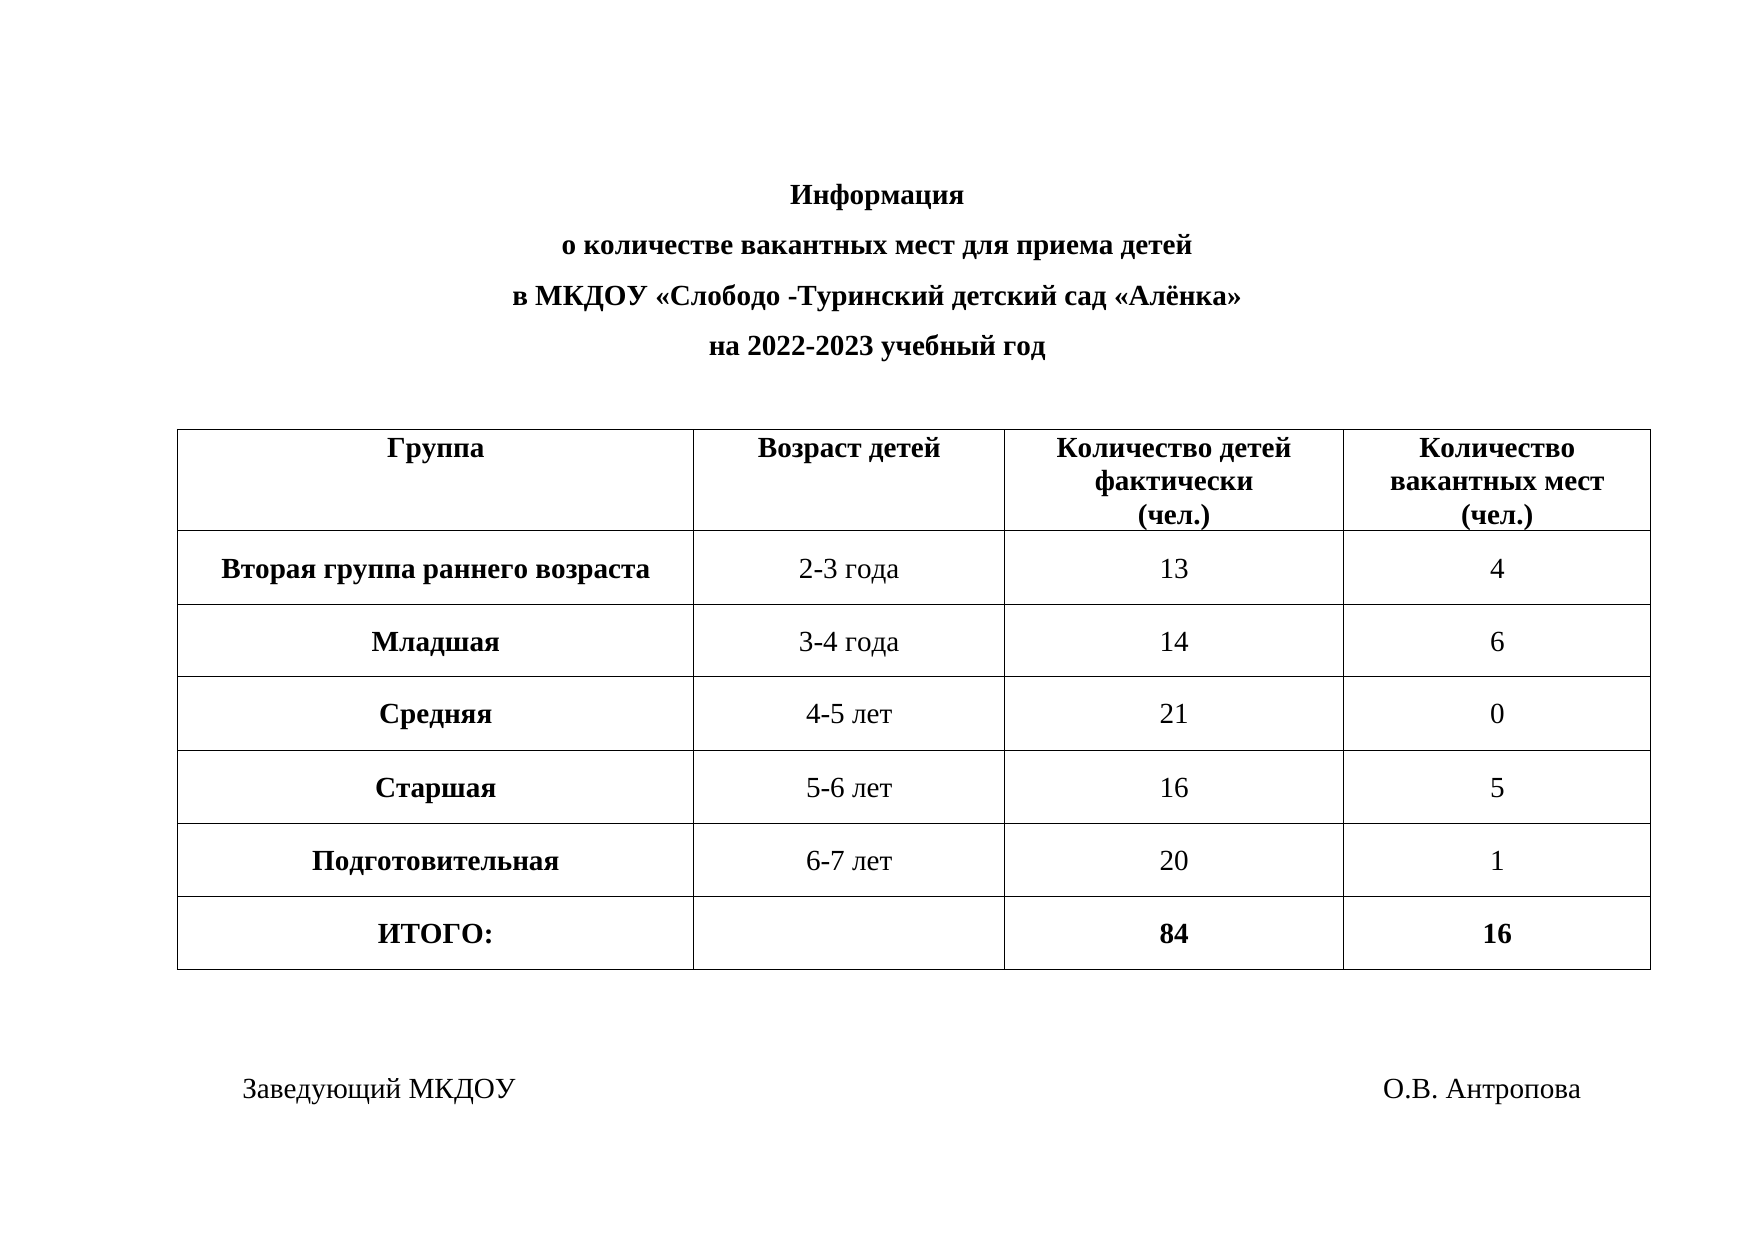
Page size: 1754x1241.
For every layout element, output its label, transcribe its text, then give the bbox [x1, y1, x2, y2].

table_cell ИТОГО: [178, 897, 693, 969]
text о количестве вакантных мест для приема детей [118, 227, 1636, 261]
table_header Возраст детей [694, 430, 1004, 530]
table_cell Младшая [178, 605, 693, 676]
table_header Количество вакантных мест (чел.) [1344, 430, 1650, 530]
table_cell 4 [1344, 531, 1650, 604]
table_cell 5 [1344, 751, 1650, 823]
table_cell 5-6 лет [694, 751, 1004, 823]
table_cell 14 [1005, 605, 1343, 676]
table_cell 3-4 года [694, 605, 1004, 676]
table_header Группа [178, 430, 693, 530]
table_cell [694, 897, 1004, 969]
table_cell 4-5 лет [694, 677, 1004, 750]
table_cell 21 [1005, 677, 1343, 750]
table_cell 0 [1344, 677, 1650, 750]
text Информация [118, 177, 1636, 211]
table_cell Подготовительная [178, 824, 693, 896]
table_cell 84 [1005, 897, 1343, 969]
text в МКДОУ «Слободо -Туринский детский сад «Алёнка» [118, 278, 1636, 311]
table_cell 20 [1005, 824, 1343, 896]
table_cell 6 [1344, 605, 1650, 676]
table_cell 13 [1005, 531, 1343, 604]
table_cell 2-3 года [694, 531, 1004, 604]
table_cell Вторая группа раннего возраста [178, 531, 693, 604]
table_header Количество детей фактически (чел.) [1005, 430, 1343, 530]
table_cell 1 [1344, 824, 1650, 896]
table_cell Средняя [178, 677, 693, 750]
table_cell 6-7 лет [694, 824, 1004, 896]
text Заведующий МКДОУ О.В. Антропова [118, 1071, 1636, 1104]
table_cell 16 [1005, 751, 1343, 823]
text на 2022-2023 учебный год [118, 328, 1636, 362]
table_cell 16 [1344, 897, 1650, 969]
table_cell Старшая [178, 751, 693, 823]
